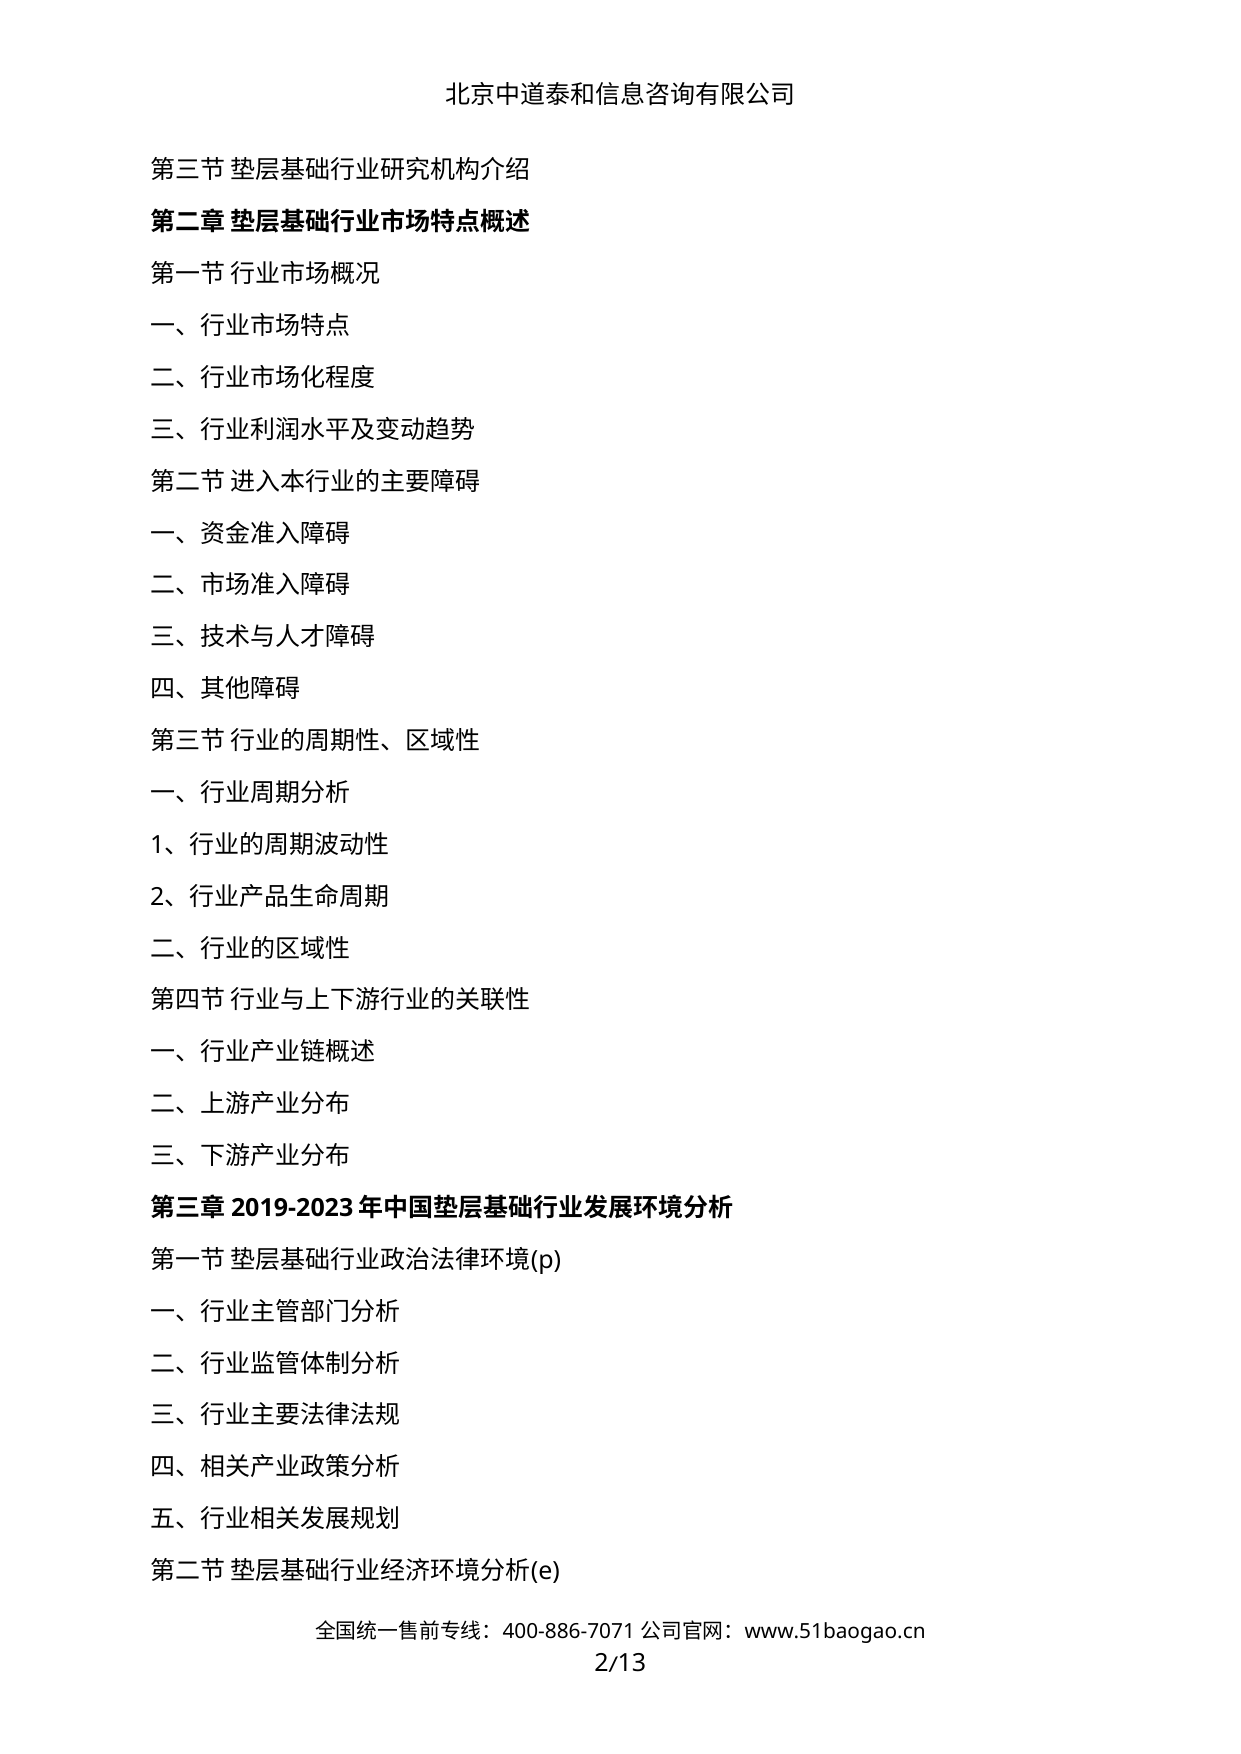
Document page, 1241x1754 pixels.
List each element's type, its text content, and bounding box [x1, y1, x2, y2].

text 第二节 进入本行业的主要障碍 [150, 461, 1090, 497]
text 三、下游产业分布 [150, 1136, 1090, 1172]
text 三、行业主要法律法规 [150, 1395, 1090, 1431]
text 三、行业利润水平及变动趋势 [150, 409, 1090, 446]
text 二、市场准入障碍 [150, 565, 1090, 601]
text 二、行业监管体制分析 [150, 1343, 1090, 1379]
text 一、资金准入障碍 [150, 513, 1090, 549]
text 一、行业市场特点 [150, 306, 1090, 342]
text 一、行业周期分析 [150, 772, 1090, 809]
text 二、行业市场化程度 [150, 357, 1090, 394]
text 第一节 垫层基础行业政治法律环境(p) [150, 1239, 1090, 1276]
text 二、行业的区域性 [150, 928, 1090, 964]
text 第三节 垫层基础行业研究机构介绍 [150, 150, 1090, 186]
text 第二节 垫层基础行业经济环境分析(e) [150, 1551, 1090, 1587]
text 第一节 行业市场概况 [150, 254, 1090, 290]
text 第四节 行业与上下游行业的关联性 [150, 980, 1090, 1016]
text 二、上游产业分布 [150, 1084, 1090, 1120]
text 第三章 2019-2023年中国垫层基础行业发展环境分析 [150, 1187, 1090, 1224]
text 一、行业产业链概述 [150, 1032, 1090, 1068]
text 四、相关产业政策分析 [150, 1447, 1090, 1483]
text 1、行业的周期波动性 [150, 824, 1090, 861]
text 三、技术与人才障碍 [150, 617, 1090, 653]
text 2、行业产品生命周期 [150, 876, 1090, 912]
text 四、其他障碍 [150, 669, 1090, 705]
text 第三节 行业的周期性、区域性 [150, 721, 1090, 757]
text 一、行业主管部门分析 [150, 1291, 1090, 1327]
text 五、行业相关发展规划 [150, 1499, 1090, 1535]
text 第二章 垫层基础行业市场特点概述 [150, 202, 1090, 238]
